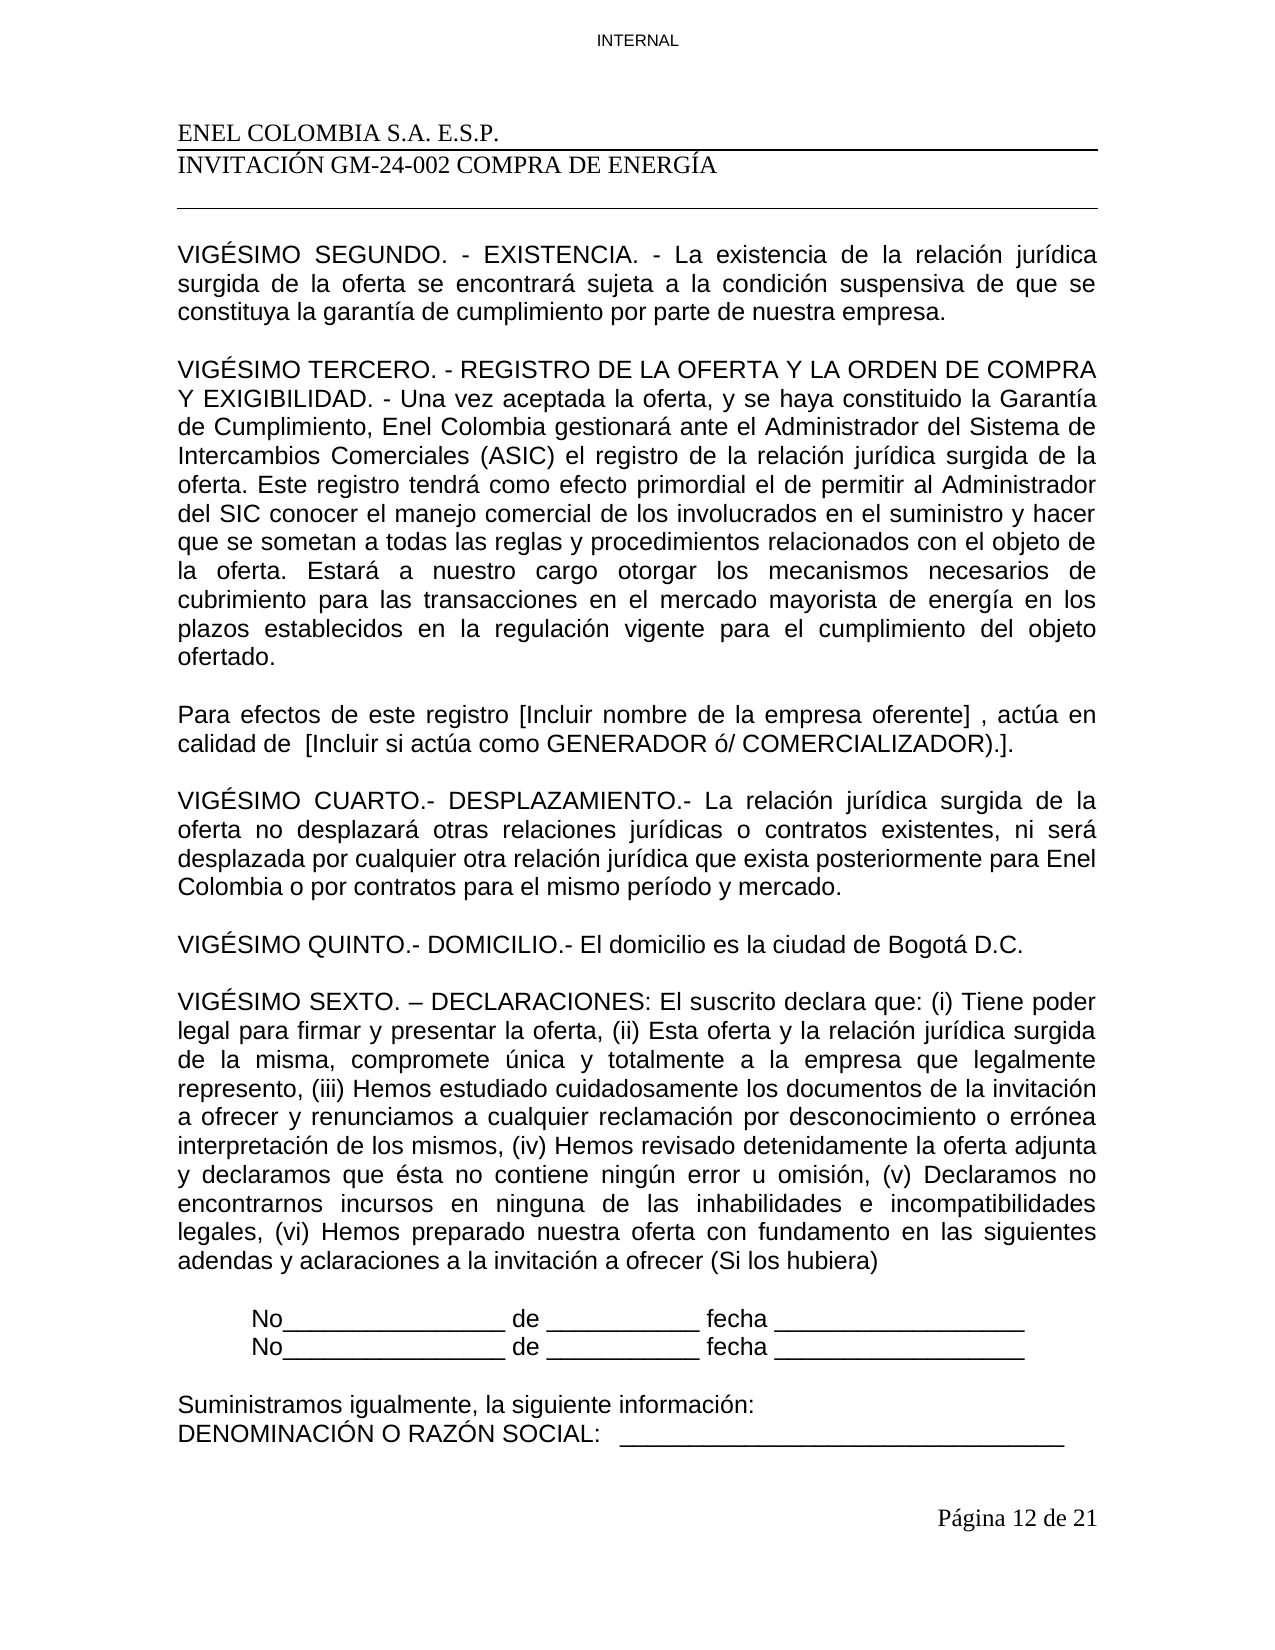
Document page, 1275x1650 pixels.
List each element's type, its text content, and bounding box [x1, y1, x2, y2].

text Suministramos igualmente, la siguiente información: [177, 1390, 1098, 1419]
text VIGÉSIMO TERCERO. - REGISTRO DE LA OFERTA Y LA ORDEN DE COMPRA Y EXIGIBILIDAD. - Una vez aceptada la oferta, y se haya constituido la Garantía de Cumplimiento, Enel Colombia gestionará ante el Administrador del Sistema de Intercambios Comerciales (ASIC) el registro de la relación jurídica surgida de la oferta. Este registro tendrá como efecto primordial el de permitir al Administrador del SIC conocer el manejo comercial de los involucrados en el suministro y hacer que se sometan a todas las reglas y procedimientos relacionados con el objeto de la oferta. Estará a nuestro cargo otorgar los mecanismos necesarios de cubrimiento para las transacciones en el mercado mayorista de energía en los plazos establecidos en la regulación vigente para el cumplimiento del objeto ofertado. [177, 355, 1098, 671]
text DENOMINACIÓN O RAZÓN SOCIAL: ________________________________ [177, 1419, 1098, 1447]
text Para efectos de este registro [Incluir nombre de la empresa oferente] , actúa en calidad de [Incluir si actúa como GENERADOR ó/ COMERCIALIZADOR).]. [177, 700, 1098, 757]
text VIGÉSIMO SEXTO. – DECLARACIONES: El suscrito declara que: (i) Tiene poder legal para firmar y presentar la oferta, (ii) Esta oferta y la relación jurídica surgida de la misma, compromete única y totalmente a la empresa que legalmente represento, (iii) Hemos estudiado cuidadosamente los documentos de la invitación a ofrecer y renunciamos a cualquier reclamación por desconocimiento o errónea interpretación de los mismos, (iv) Hemos revisado detenidamente la oferta adjunta y declaramos que ésta no contiene ningún error u omisión, (v) Declaramos no encontrarnos incursos en ninguna de las inhabilidades e incompatibilidades legales, (vi) Hemos preparado nuestra oferta con fundamento en las siguientes adendas y aclaraciones a la invitación a ofrecer (Si los hubiera) [177, 987, 1098, 1275]
text No________________ de ___________ fecha __________________ [177, 1304, 1098, 1332]
text VIGÉSIMO SEGUNDO. - EXISTENCIA. - La existencia de la relación jurídica surgida de la oferta se encontrará sujeta a la condición suspensiva de que se constituya la garantía de cumplimiento por parte de nuestra empresa. [177, 240, 1098, 326]
text VIGÉSIMO QUINTO.- DOMICILIO.- El domicilio es la ciudad de Bogotá D.C. [177, 930, 1098, 959]
text No________________ de ___________ fecha __________________ [177, 1332, 1098, 1361]
text VIGÉSIMO CUARTO.- DESPLAZAMIENTO.- La relación jurídica surgida de la oferta no desplazará otras relaciones jurídicas o contratos existentes, ni será desplazada por cualquier otra relación jurídica que exista posteriormente para Enel Colombia o por contratos para el mismo período y mercado. [177, 786, 1098, 901]
